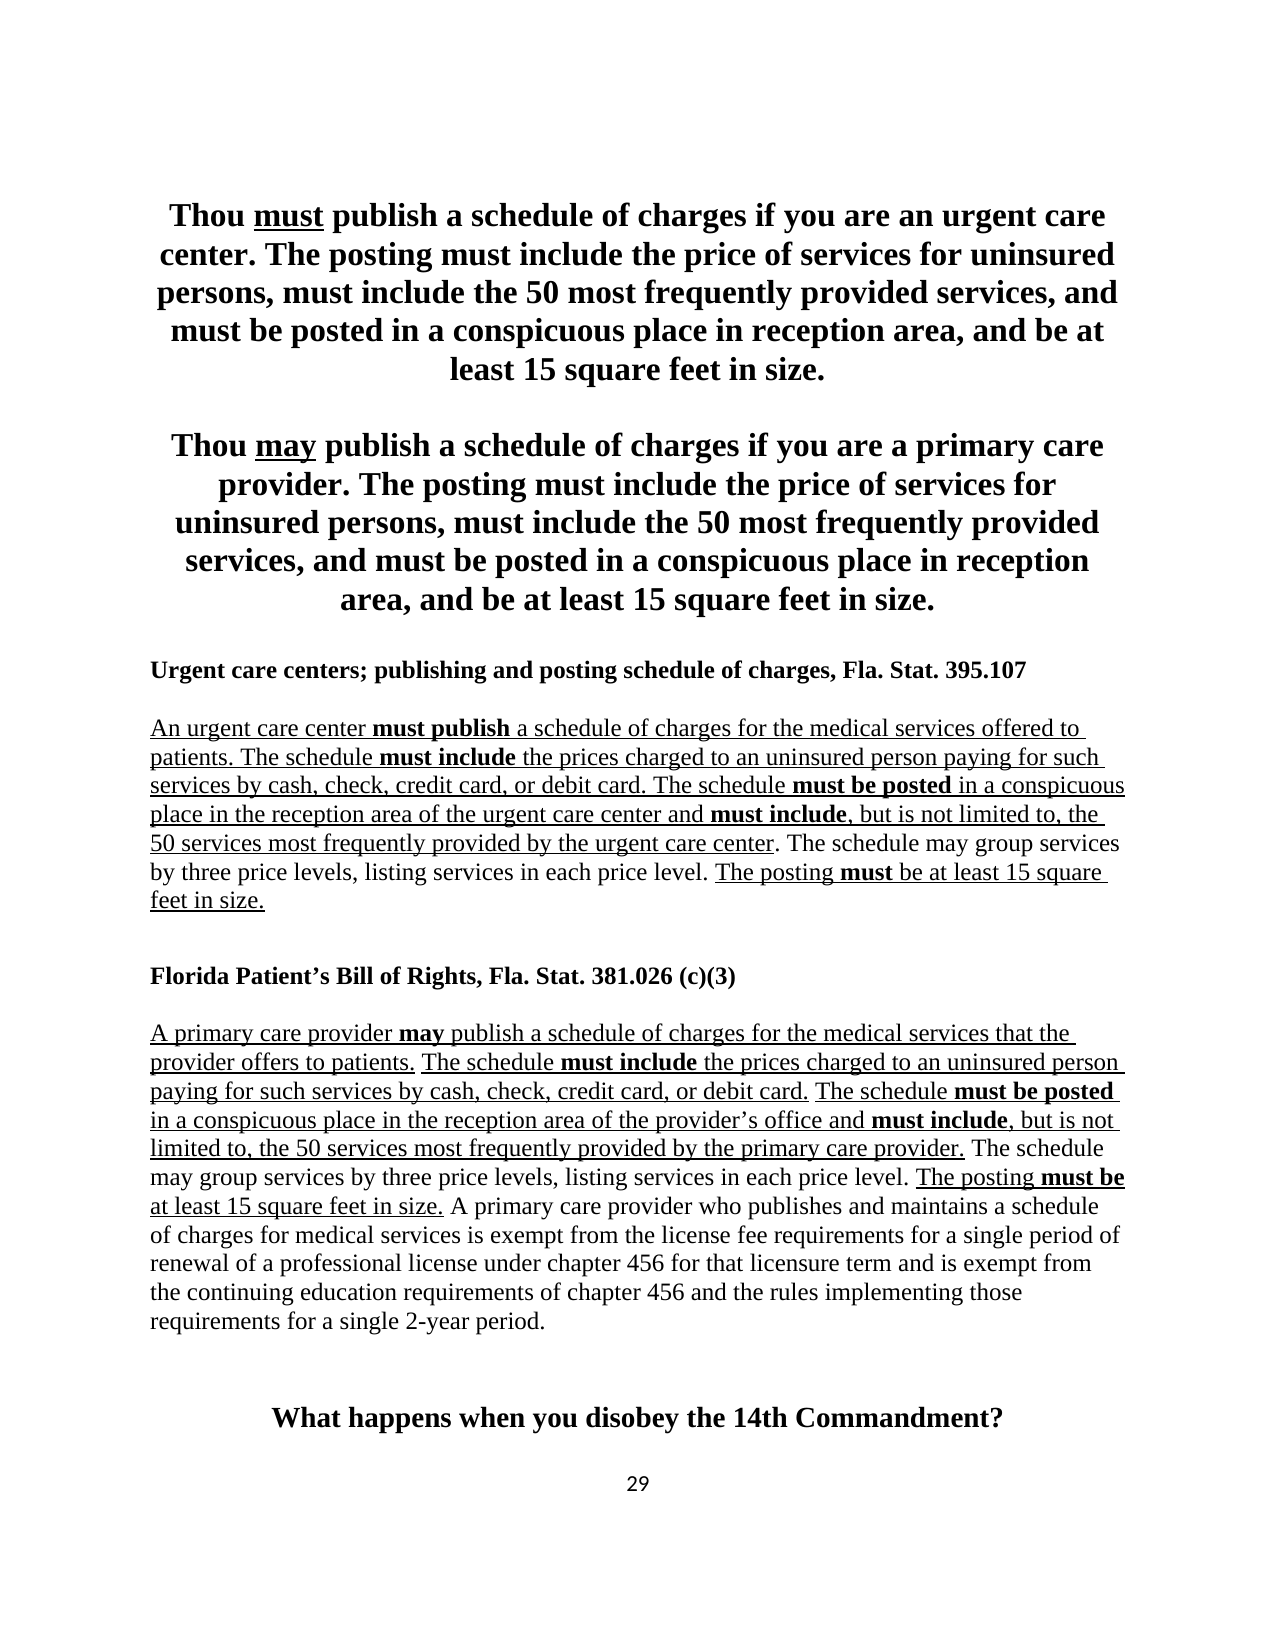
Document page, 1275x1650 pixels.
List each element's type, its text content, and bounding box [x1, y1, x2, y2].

text What happens when you disobey the 14th Commandment? [150, 1400, 1125, 1433]
text Thou must publish a schedule of charges if you are an urgent care center. The posting must include the price of services for uninsured persons, must include the 50 most frequently provided services, and must be posted in a conspicuous place in reception area, and be at least 15 square feet in size. [150, 195, 1125, 387]
text Urgent care centers; publishing and posting schedule of charges, Fla. Stat. 395.107 [150, 655, 1125, 684]
text Thou may publish a schedule of charges if you are a primary care provider. The posting must include the price of services for uninsured persons, must include the 50 most frequently provided services, and must be posted in a conspicuous place in reception area, and be at least 15 square feet in size. [150, 425, 1125, 617]
text An urgent care center must publish a schedule of charges for the medical services offered to patients. The schedule must include the prices charged to an uninsured person paying for such services by cash, check, credit card, or debit card. The schedule must be posted in a conspicuous place in the reception area of the urgent care center and must include, but is not limited to, the 50 services most frequently provided by the urgent care center. The schedule may group services by three price levels, listing services in each price level. The posting must be at least 15 square feet in size. [150, 797, 1125, 914]
text A primary care provider may publish a schedule of charges for the medical services that the provider offers to patients. The schedule must include the prices charged to an uninsured person paying for such services by cash, check, credit card, or debit card. The schedule must be posted in a conspicuous place in the reception area of the provider’s office and must include, but is not limited to, the 50 services most frequently provided by the primary care provider. The schedule may group services by three price levels, listing services in each price level. The posting must be at least 15 square feet in size. A primary care provider who publishes and maintains a schedule of charges for medical services is exempt from the license fee requirements for a single period of renewal of a professional license under chapter 456 for that licensure term and is exempt from the continuing education requirements of chapter 456 and the rules implementing those requirements for a single 2-year period. [150, 1018, 1125, 1335]
text Florida Patient’s Bill of Rights, Fla. Stat. 381.026 (c)(3) [150, 961, 1125, 990]
text An urgent care center must publish a schedule of charges for the medical services offered to patients. The schedule must include the prices charged to an uninsured person paying for such services by cash, check, credit card, or debit card. The schedule must be posted in a conspicuous place in the reception area of the urgent care center and must include, but is not limited to, the 50 services most frequently provided by the urgent care center. The schedule may group services by three price levels, listing services in each price level. The posting must be at least 15 square feet in size. [150, 713, 1125, 795]
